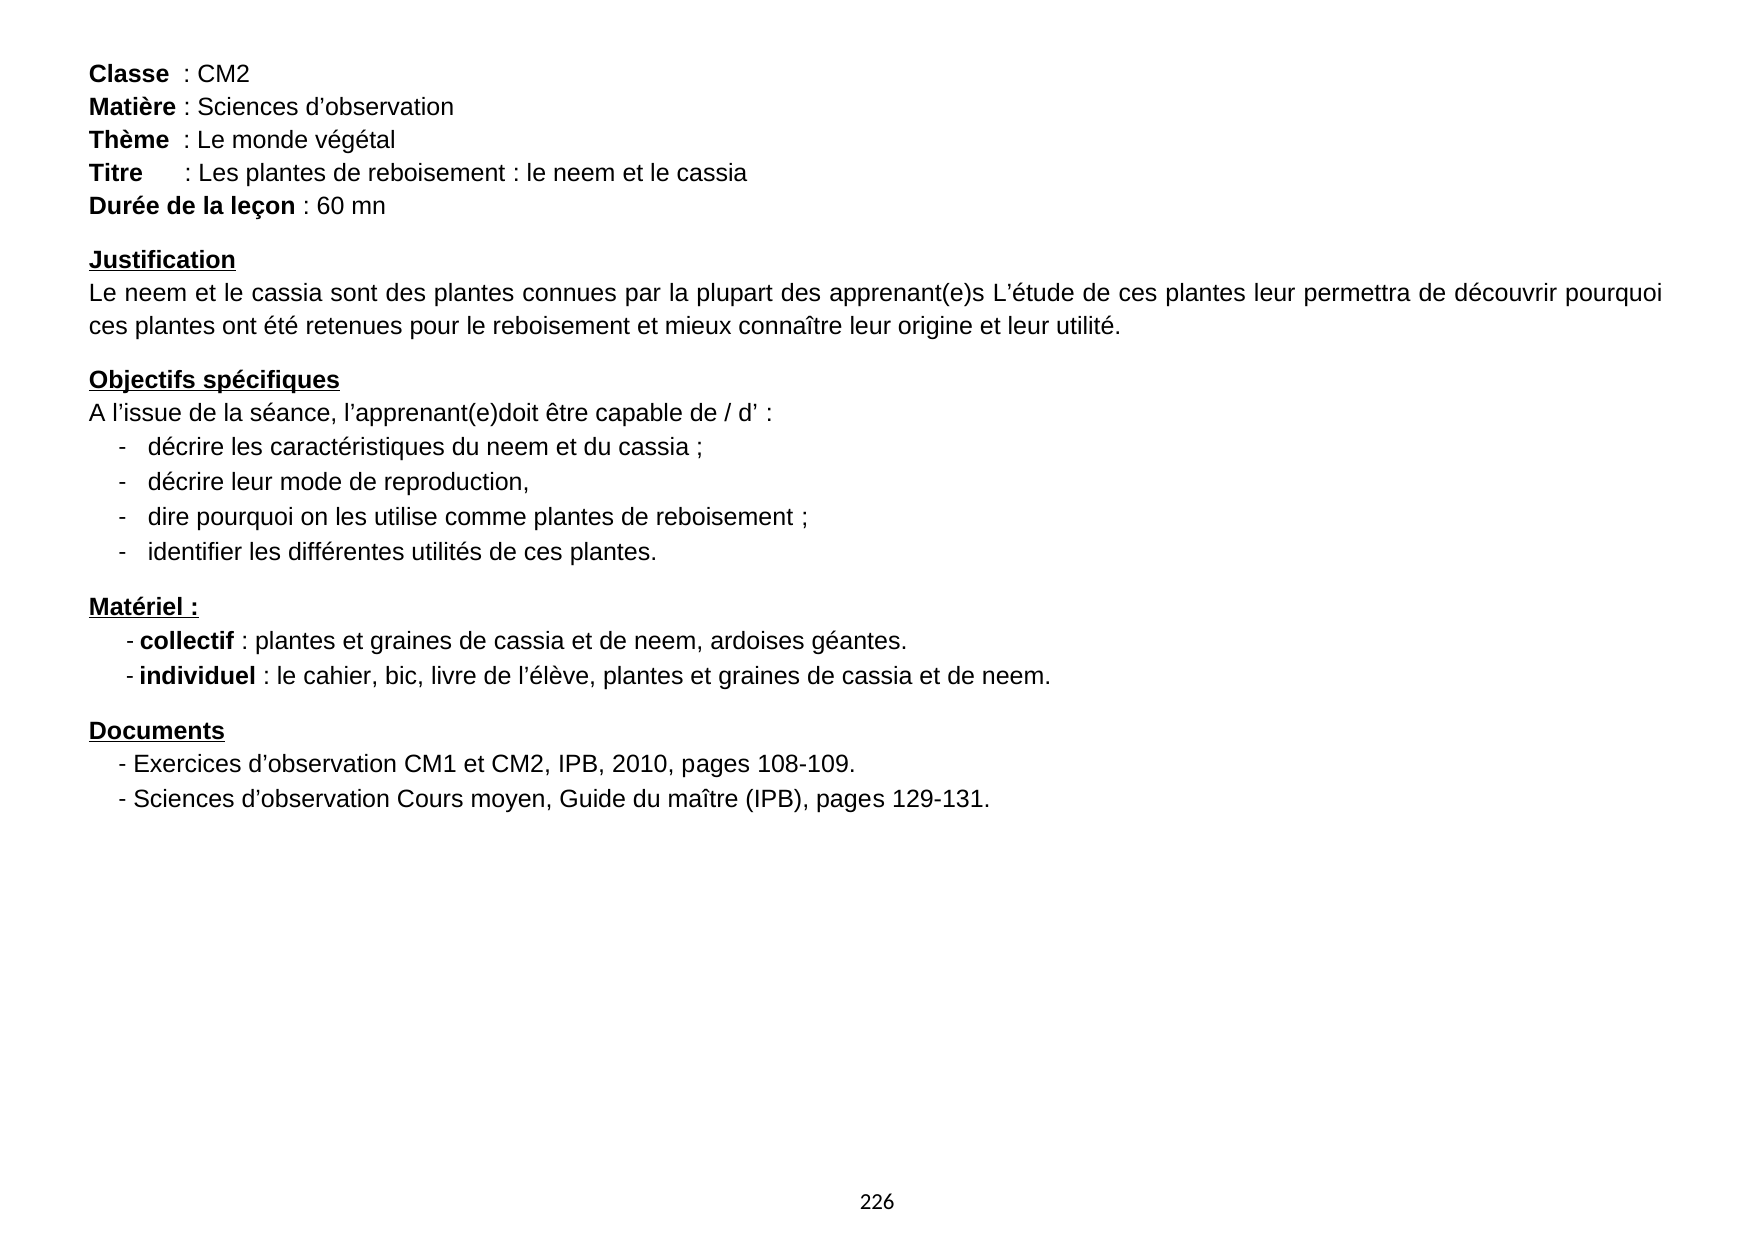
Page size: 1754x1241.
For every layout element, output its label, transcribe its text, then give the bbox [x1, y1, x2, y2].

text Objectifs spécifiques [89, 365, 1665, 394]
list collectif : plantes et graines de cassia et de neem, ardoises géantes. [126, 625, 1665, 655]
text A l’issue de la séance, l’apprenant(e)doit être capable de / d’ : [89, 398, 1665, 427]
text Durée de la leçon : 60 mn [89, 191, 1665, 220]
list Exercices d’observation CM1 et CM2, IPB, 2010, pages 108-109. [118, 749, 1665, 779]
text Justification [89, 245, 1665, 274]
list décrire leur mode de reproduction, [118, 466, 1665, 496]
list identifier les différentes utilités de ces plantes. [118, 536, 1665, 566]
text Matériel : [89, 592, 1665, 621]
list Sciences d’observation Cours moyen, Guide du maître (IPB), pages 129-131. [118, 784, 1665, 814]
text Documents [89, 716, 1665, 744]
list décrire les caractéristiques du neem et du cassia ; [118, 431, 1665, 461]
list dire pourquoi on les utilise comme plantes de reboisement ; [118, 501, 1665, 531]
text Classe : CM2 [89, 59, 1665, 88]
text Titre : Les plantes de reboisement : le neem et le cassia [89, 158, 1665, 187]
list individuel : le cahier, bic, livre de l’élève, plantes et graines de cassia et de neem. [126, 660, 1665, 690]
text Le neem et le cassia sont des plantes connues par la plupart des apprenant(e)s L’étude de ces plantes leur permettra de découvrir pourquoi ces plantes ont été retenues pour le reboisement et mieux connaître leur origine et leur utilité. [89, 278, 1665, 340]
text Matière : Sciences d’observation [89, 92, 1665, 121]
text Thème : Le monde végétal [89, 125, 1665, 154]
